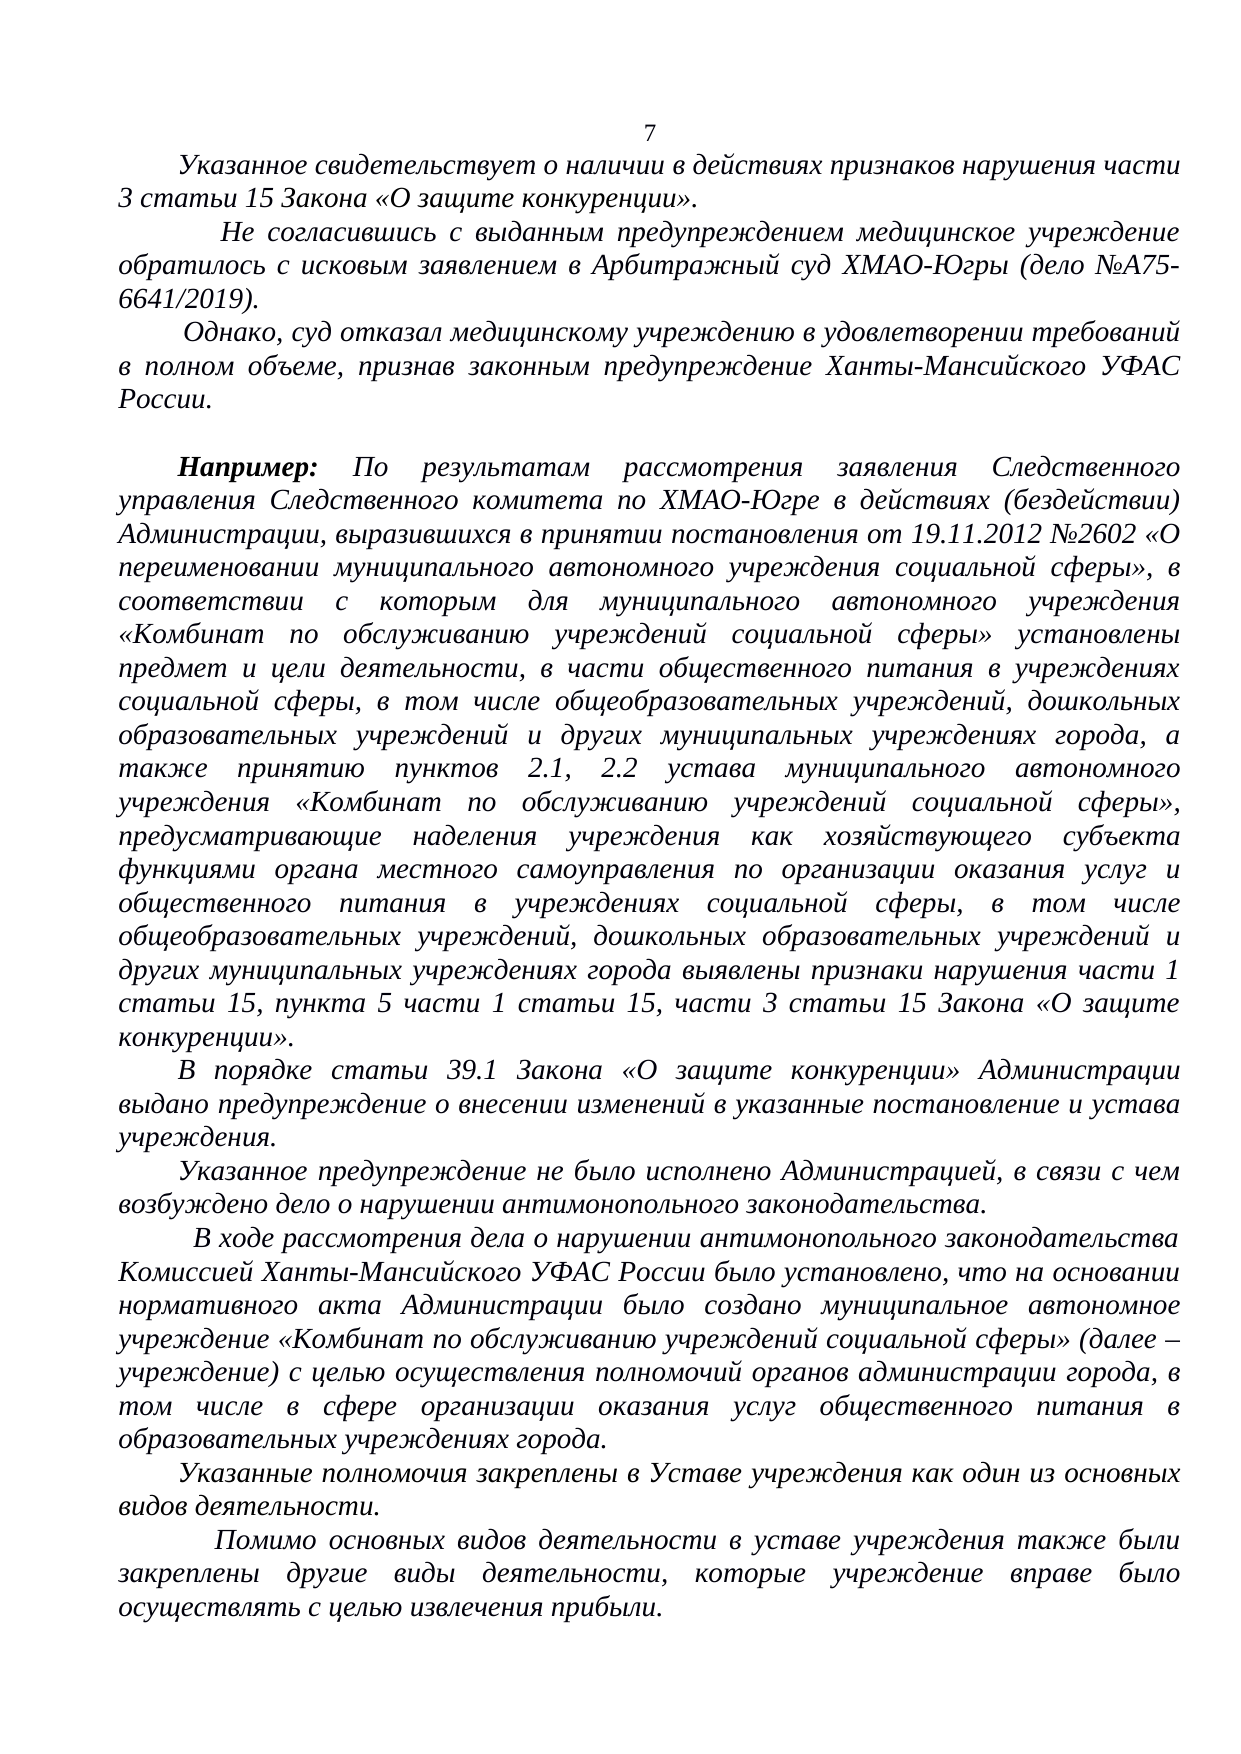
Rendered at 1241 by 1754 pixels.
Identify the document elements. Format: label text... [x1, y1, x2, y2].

text Помимо основных видов деятельности в уставе учреждения также были закреплены другие виды деятельности, которые учреждение вправе было осуществлять с целью извлечения прибыли. [118, 1522, 1181, 1623]
text Однако, суд отказал медицинскому учреждению в удовлетворении требований в полном объеме, признав законным предупреждение Ханты-Мансийского УФАС России. [118, 314, 1181, 415]
text Не согласившись с выданным предупреждением медицинское учреждение обратилось с исковым заявлением в Арбитражный суд ХМАО-Югры (дело №А75-6641/2019). [118, 214, 1181, 314]
text Указанное предупреждение не было исполнено Администрацией, в связи с чем возбуждено дело о нарушении антимонопольного законодательства. [118, 1153, 1181, 1220]
text Указанные полномочия закреплены в Уставе учреждения как один из основных видов деятельности. [118, 1455, 1181, 1522]
text В порядке статьи 39.1 Закона «О защите конкуренции» Администрации выдано предупреждение о внесении изменений в указанные постановление и устава учреждения. [118, 1052, 1181, 1153]
text Например: По результатам рассмотрения заявления Следственного управления Следственного комитета по ХМАО-Югре в действиях (бездействии) Администрации, выразившихся в принятии постановления от 19.11.2012 №2602 «О переименовании муниципального автономного учреждения социальной сферы», в соответствии с которым для муниципального автономного учреждения «Комбинат по обслуживанию учреждений социальной сферы» установлены предмет и цели деятельности, в части общественного питания в учреждениях социальной сферы, в том числе общеобразовательных учреждений, дошкольных образовательных учреждений и других муниципальных учреждениях города, а также принятию пунктов 2.1, 2.2 устава муниципального автономного учреждения «Комбинат по обслуживанию учреждений социальной сферы», предусматривающие наделения учреждения как хозяйствующего субъекта функциями органа местного самоуправления по организации оказания услуг и общественного питания в учреждениях социальной сферы, в том числе общеобразовательных учреждений, дошкольных образовательных учреждений и других муниципальных учреждениях города выявлены признаки нарушения части 1 статьи 15, пункта 5 части 1 статьи 15, части 3 статьи 15 Закона «О защите конкуренции». [118, 449, 1181, 1052]
text Указанное свидетельствует о наличии в действиях признаков нарушения части 3 статьи 15 Закона «О защите конкуренции». [118, 147, 1181, 214]
text В ходе рассмотрения дела о нарушении антимонопольного законодательства Комиссией Ханты-Мансийского УФАС России было установлено, что на основании нормативного акта Администрации было создано муниципальное автономное учреждение «Комбинат по обслуживанию учреждений социальной сферы» (далее – учреждение) с целью осуществления полномочий органов администрации города, в том числе в сфере организации оказания услуг общественного питания в образовательных учреждениях города. [118, 1220, 1181, 1455]
